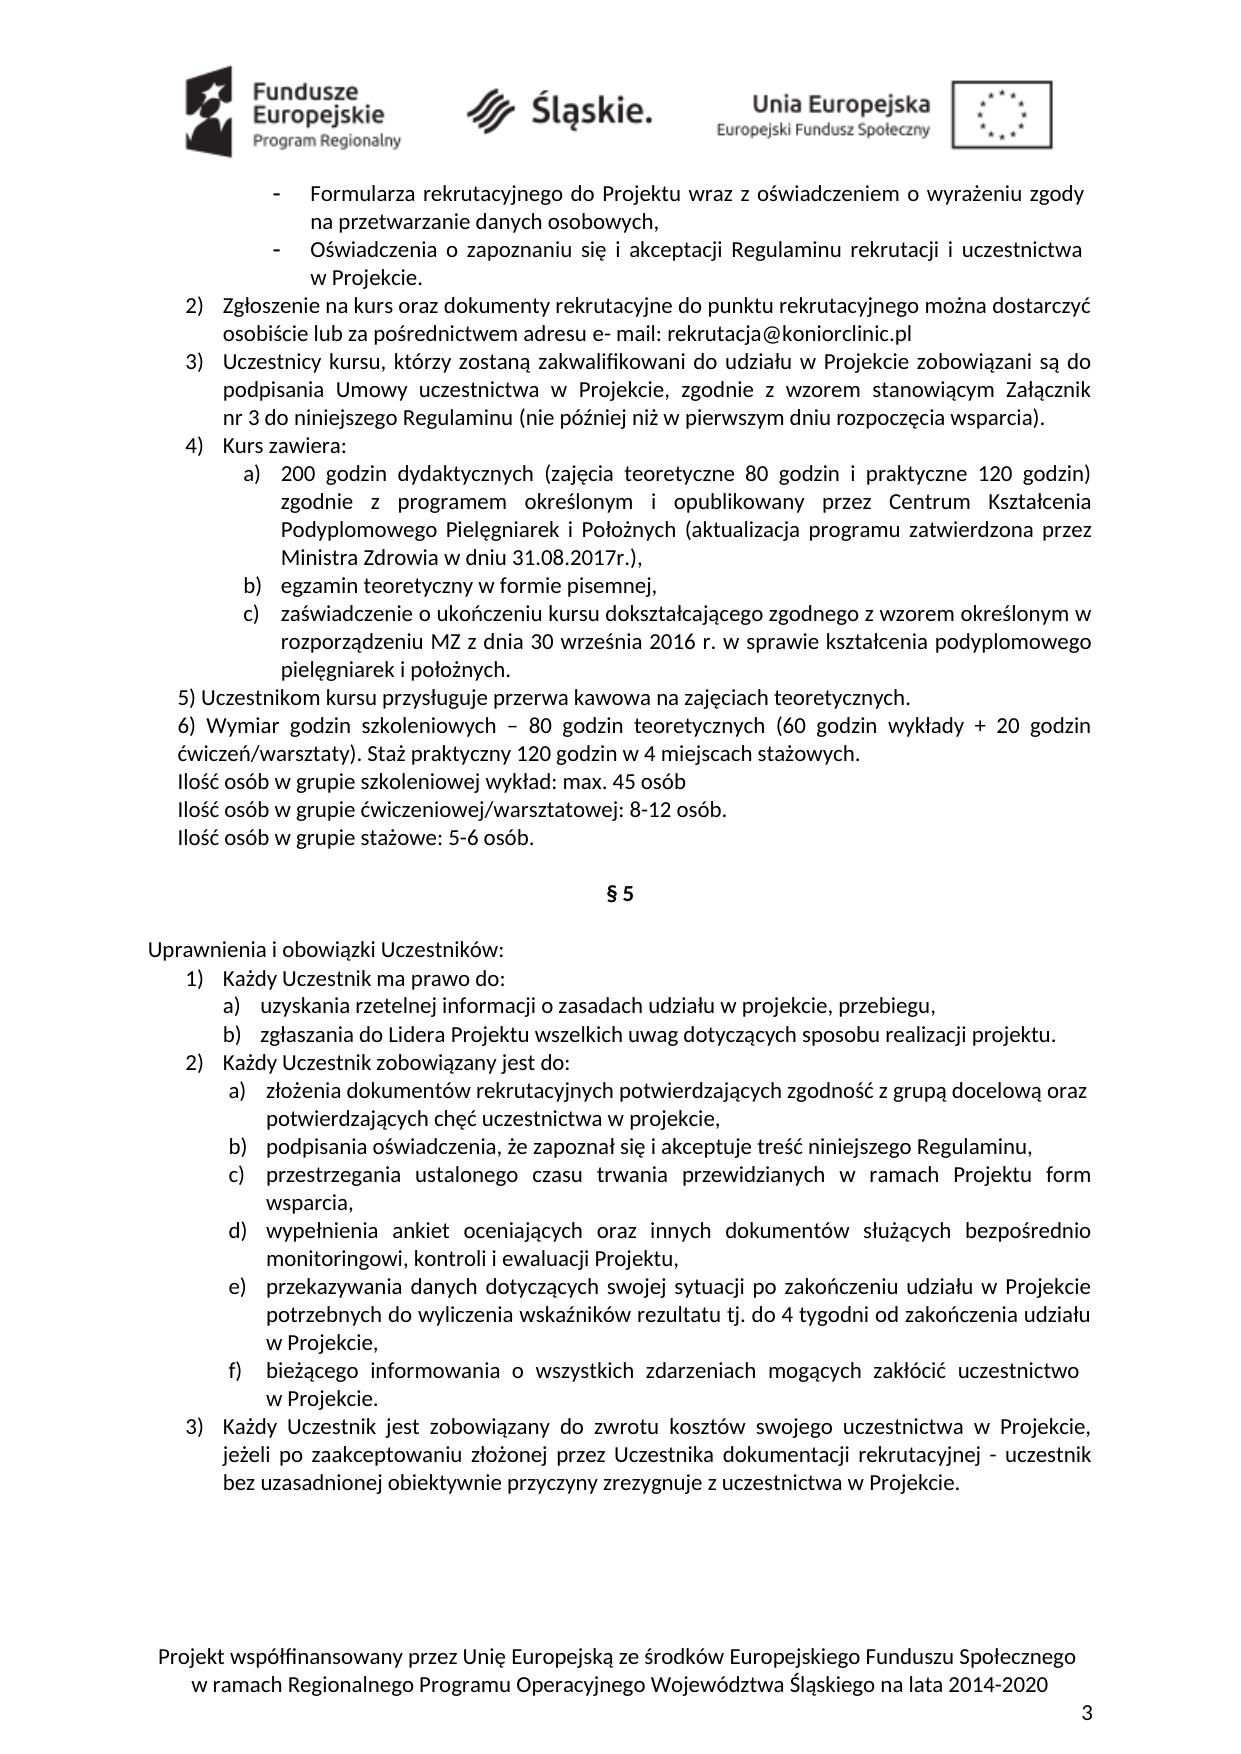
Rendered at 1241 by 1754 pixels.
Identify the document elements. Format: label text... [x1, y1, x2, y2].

list Formularza rekrutacyjnego do Projektu wraz z oświadczeniem o wyrażeniu zgody na przetwarzanie danych osobowych, [273, 179, 1093, 235]
list zaświadczenie o ukończeniu kursu dokształcającego zgodnego z wzorem określonym w rozporządzeniu MZ z dnia 30 września 2016 r. w sprawie kształcenia podyplomowego pielęgniarek i położnych. [243, 599, 1093, 683]
list podpisania oświadczenia, że zapoznał się i akceptuje treść niniejszego Regulaminu, [228, 1132, 1093, 1160]
text § 5 [148, 879, 1093, 908]
list Każdy Uczestnik ma prawo do: [185, 964, 1093, 992]
text 5) Uczestnikom kursu przysługuje przerwa kawowa na zajęciach teoretycznych. [148, 683, 1093, 711]
text Ilość osób w grupie szkoleniowej wykład: max. 45 osób [177, 767, 1093, 796]
list uzyskania rzetelnej informacji o zasadach udziału w projekcie, przebiegu, [223, 992, 1093, 1020]
list bieżącego informowania o wszystkich zdarzeniach mogących zakłócić uczestnictwo w Projekcie. [228, 1356, 1093, 1412]
list przestrzegania ustalonego czasu trwania przewidzianych w ramach Projektu form wsparcia, [228, 1160, 1093, 1216]
list potwierdzających chęć uczestnictwa w projekcie, [266, 1104, 1093, 1132]
text Uprawnienia i obowiązki Uczestników: [148, 936, 1093, 964]
list Kurs zawiera: [185, 431, 1093, 459]
list zgłaszania do Lidera Projektu wszelkich uwag dotyczących sposobu realizacji projektu. [223, 1020, 1093, 1048]
list Uczestnicy kursu, którzy zostaną zakwalifikowani do udziału w Projekcie zobowiązani są do podpisania Umowy uczestnictwa w Projekcie, zgodnie z wzorem stanowiącym Załącznik nr 3 do niniejszego Regulaminu (nie później niż w pierwszym dniu rozpoczęcia wsparcia). [185, 347, 1093, 431]
text Ilość osób w grupie stażowe: 5-6 osób. [177, 823, 1093, 852]
list wypełnienia ankiet oceniających oraz innych dokumentów służących bezpośrednio monitoringowi, kontroli i ewaluacji Projektu, [228, 1216, 1093, 1272]
list 200 godzin dydaktycznych (zajęcia teoretyczne 80 godzin i praktyczne 120 godzin) zgodnie z programem określonym i opublikowany przez Centrum Kształcenia Podyplomowego Pielęgniarek i Położnych (aktualizacja programu zatwierdzona przez Ministra Zdrowia w dniu 31.08.2017r.), [243, 459, 1093, 571]
text Ilość osób w grupie ćwiczeniowej/warsztatowej: 8-12 osób. [177, 796, 1093, 823]
picture [165, 44, 1075, 179]
list złożenia dokumentów rekrutacyjnych potwierdzających zgodność z grupą docelową oraz [228, 1076, 1093, 1104]
list przekazywania danych dotyczących swojej sytuacji po zakończeniu udziału w Projekcie potrzebnych do wyliczenia wskaźników rezultatu tj. do 4 tygodni od zakończenia udziału w Projekcie, [228, 1272, 1093, 1356]
list Zgłoszenie na kurs oraz dokumenty rekrutacyjne do punktu rekrutacyjnego można dostarczyć osobiście lub za pośrednictwem adresu e- mail: rekrutacja@koniorclinic.pl [185, 291, 1093, 347]
text 6) Wymiar godzin szkoleniowych – 80 godzin teoretycznych (60 godzin wykłady + 20 godzin ćwiczeń/warsztaty). Staż praktyczny 120 godzin w 4 miejscach stażowych. [177, 711, 1093, 767]
list egzamin teoretyczny w formie pisemnej, [243, 571, 1093, 599]
list Każdy Uczestnik jest zobowiązany do zwrotu kosztów swojego uczestnictwa w Projekcie, jeżeli po zaakceptowaniu złożonej przez Uczestnika dokumentacji rekrutacyjnej - uczestnik bez uzasadnionej obiektywnie przyczyny zrezygnuje z uczestnictwa w Projekcie. [185, 1412, 1093, 1496]
list Oświadczenia o zapoznaniu się i akceptacji Regulaminu rekrutacji i uczestnictwa w Projekcie. [273, 235, 1093, 291]
list Każdy Uczestnik zobowiązany jest do: [185, 1048, 1093, 1076]
